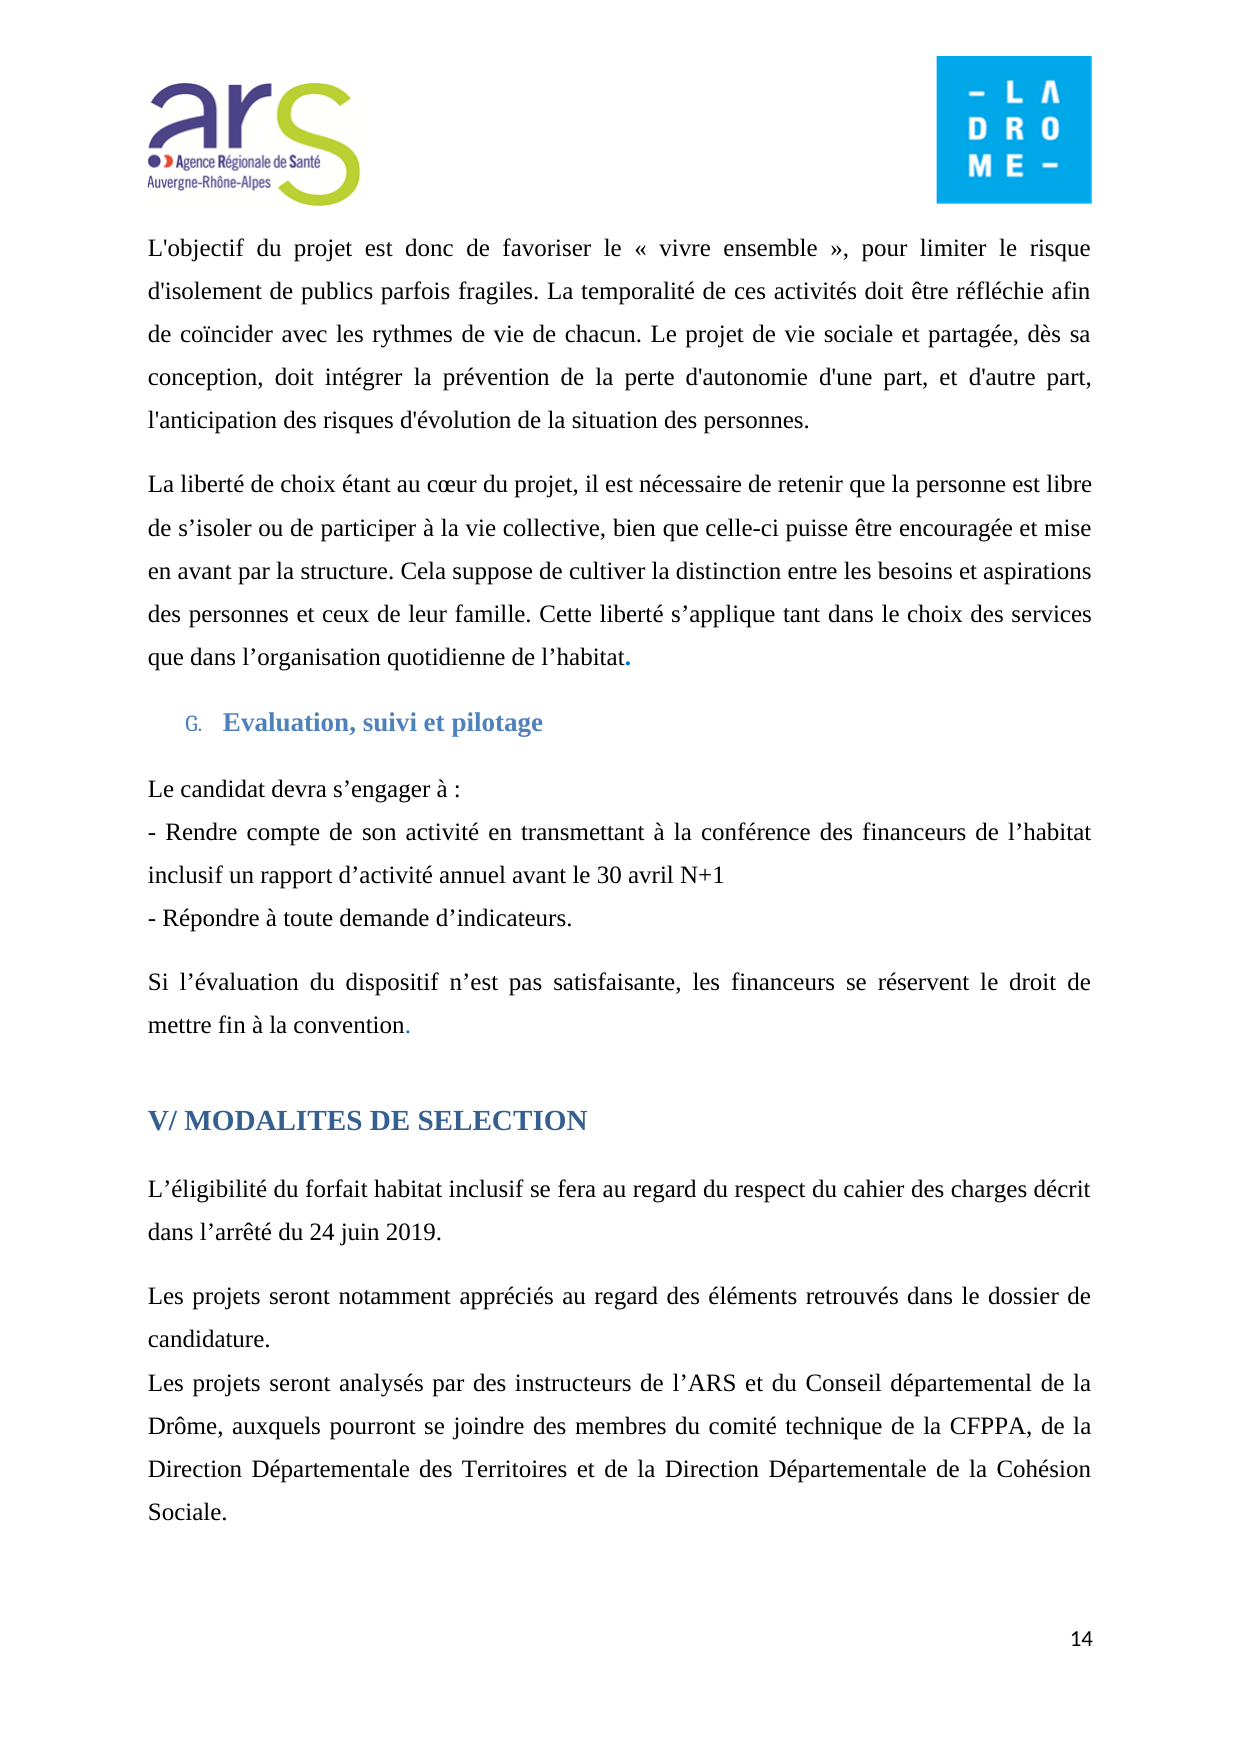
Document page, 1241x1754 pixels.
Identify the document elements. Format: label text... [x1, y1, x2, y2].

text L’éligibilité du forfait habitat inclusif se fera au regard du respect du cahier des charges décrit dans l’arrêté du 24 juin 2019. [148, 1174, 1093, 1246]
picture [969, 117, 987, 140]
text Les projets seront notamment appréciés au regard des éléments retrouvés dans le dossier de candidature. [148, 1281, 1093, 1353]
text Si l’évaluation du dispositif n’est pas satisfaisante, les financeurs se réservent le droit de mettre fin à la convention. [148, 967, 1093, 1039]
picture [1042, 80, 1059, 103]
text L'objectif du projet est donc de favoriser le « vivre ensemble », pour limiter le risque d'isolement de publics parfois fragiles. La temporalité de ces activités doit être réfléchie afin de coïncider avec les rythmes de vie de chacun. Le projet de vie sociale et partagée, dès sa conception, doit intégrer la prévention de la perte d'autonomie d'une part, et d'autre part, l'anticipation des risques d'évolution de la situation des personnes. [148, 233, 1093, 434]
picture [1007, 154, 1023, 177]
picture [936, 56, 1093, 206]
subtitle Evaluation, suivi et pilotage [185, 706, 1093, 737]
picture [1007, 117, 1023, 140]
text Les projets seront analysés par des instructeurs de l’ARS et du Conseil départemental de la Drôme, auxquels pourront se joindre des membres du comité technique de la CFPPA, de la Direction Départementale des Territoires et de la Direction Départementale de la Cohésion Sociale. [148, 1368, 1093, 1526]
picture [1007, 80, 1023, 103]
picture [1042, 117, 1059, 140]
picture [969, 91, 984, 96]
text - Répondre à toute demande d’indicateurs. [148, 903, 1093, 932]
subtitle V/ MODALITES DE SELECTION [148, 1103, 1093, 1137]
picture [1043, 163, 1058, 168]
text Le candidat devra s’engager à : [148, 774, 1093, 803]
text La liberté de choix étant au cœur du projet, il est nécessaire de retenir que la personne est libre de s’isoler ou de participer à la vie collective, bien que celle-ci puisse être encouragée et mise en avant par la structure. Cela suppose de cultiver la distinction entre les besoins et aspirations des personnes et ceux de leur famille. Cette liberté s’applique tant dans le choix des services que dans l’organisation quotidienne de l’habitat. [148, 469, 1093, 671]
picture [969, 154, 991, 177]
picture [147, 83, 360, 206]
text - Rendre compte de son activité en transmettant à la conférence des financeurs de l’habitat inclusif un rapport d’activité annuel avant le 30 avril N+1 [148, 817, 1093, 889]
